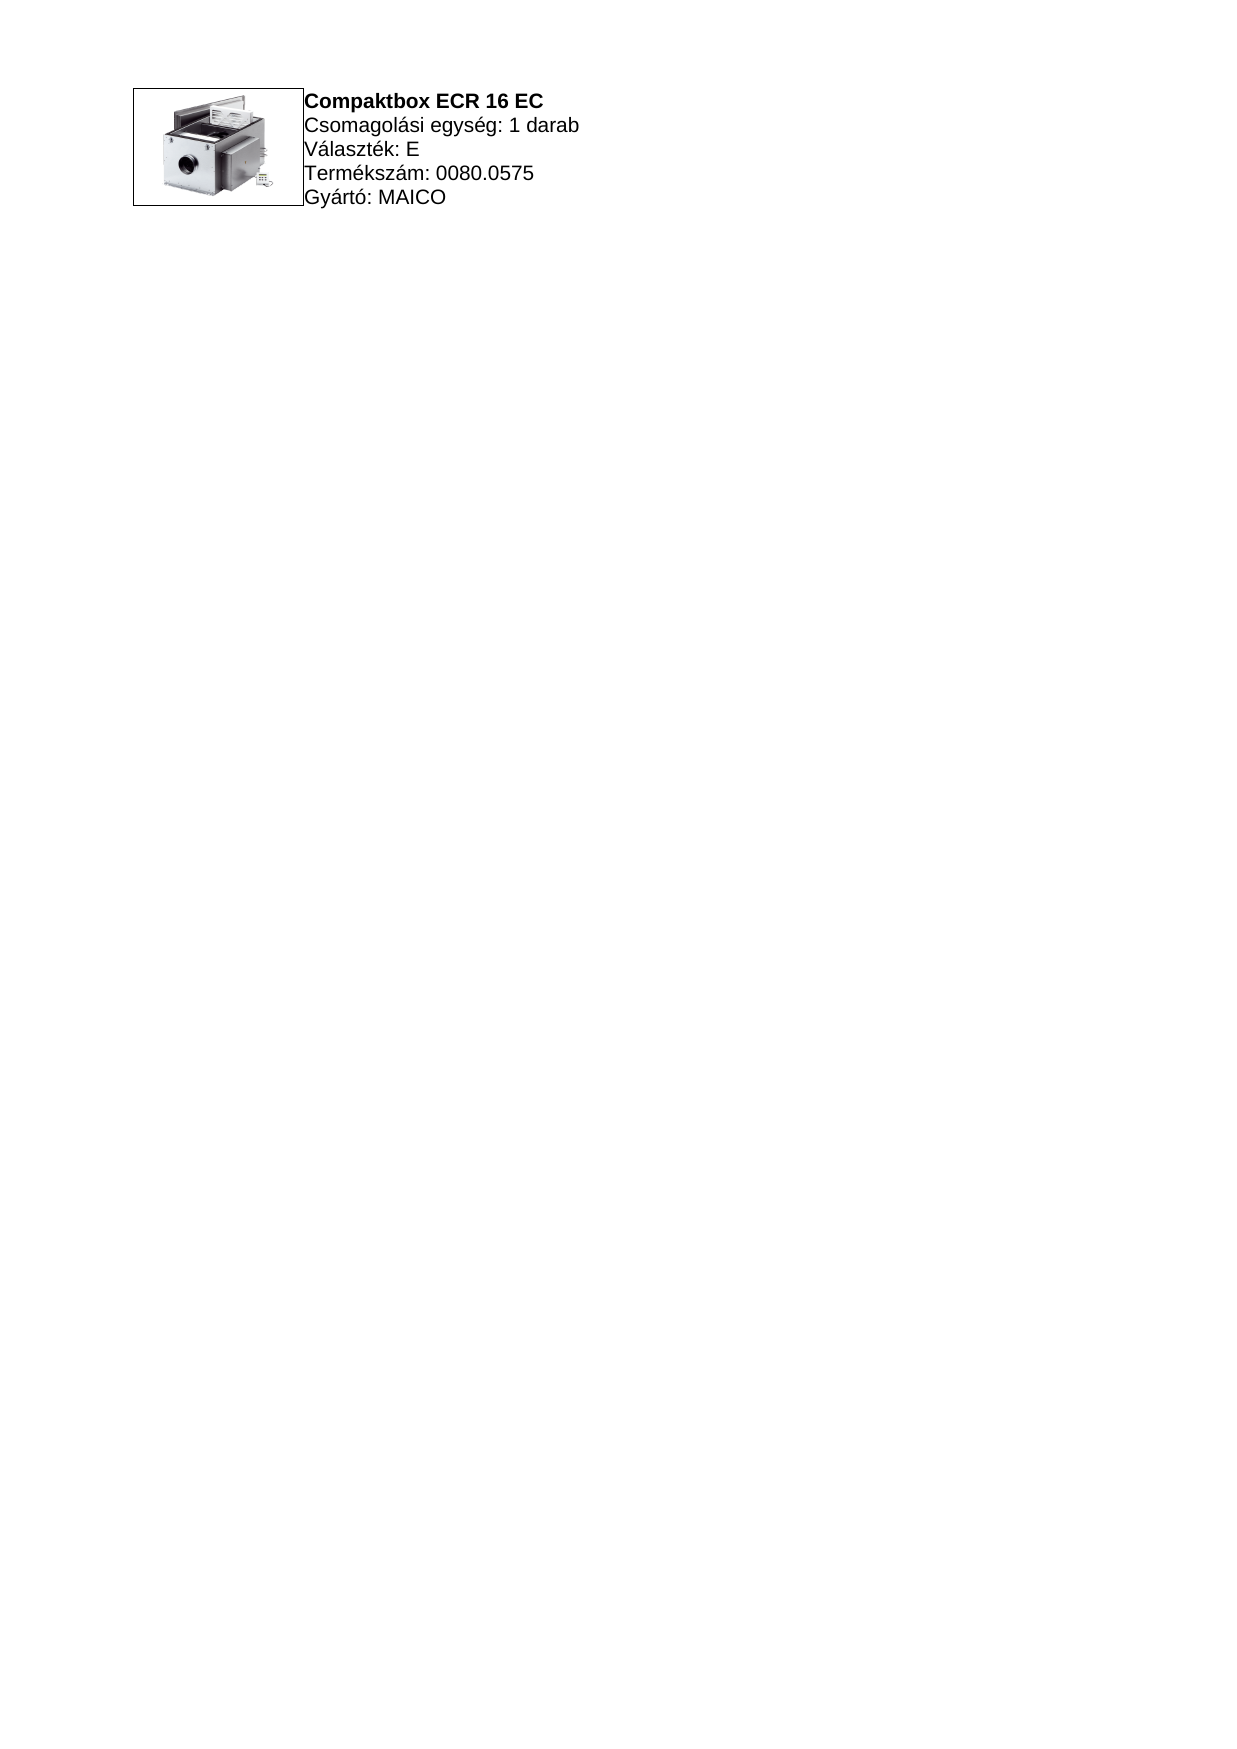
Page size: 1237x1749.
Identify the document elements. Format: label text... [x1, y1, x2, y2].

text Compaktbox ECR 16 ECCsomagolási egység: 1 darabVálaszték: E Termékszám: 0080.0575Gyártó: MAICO [133, 89, 1148, 208]
picture [134, 89, 303, 205]
